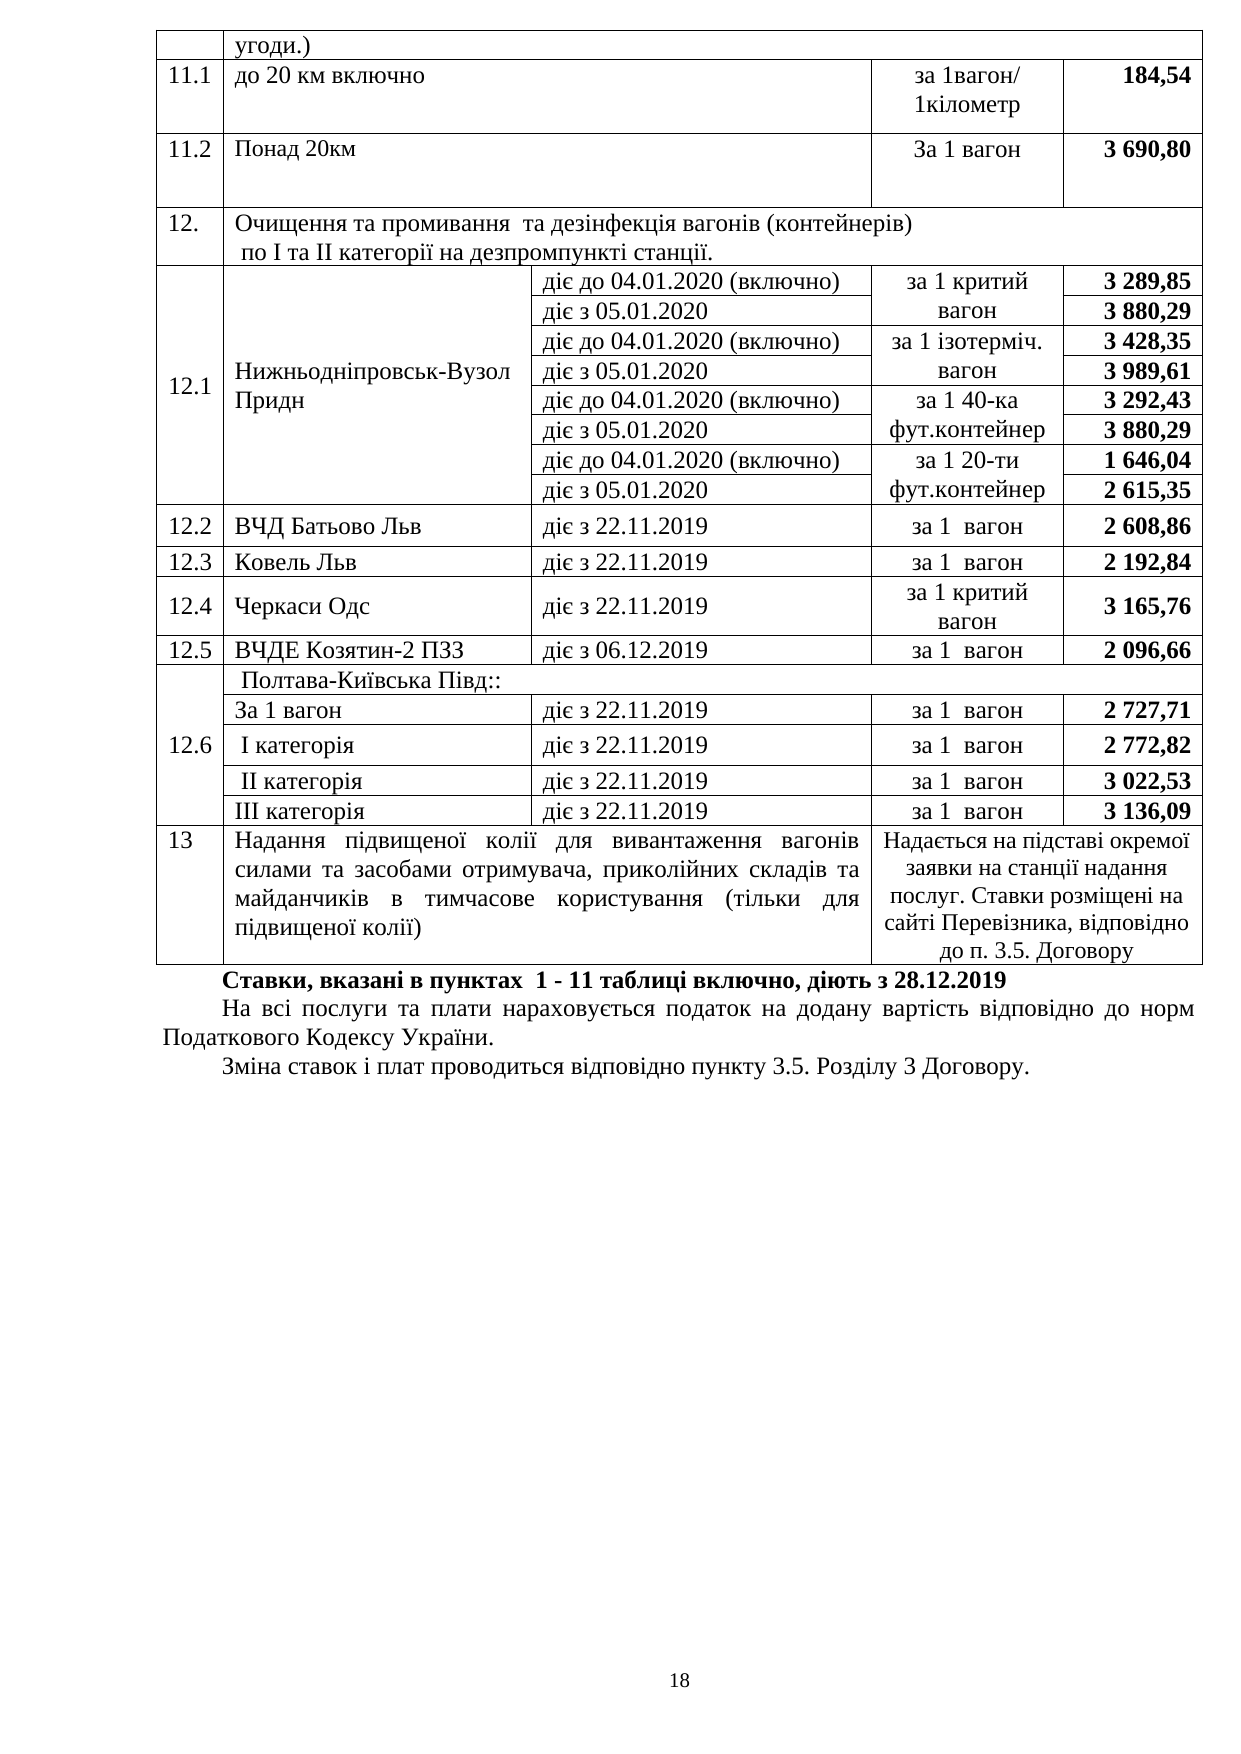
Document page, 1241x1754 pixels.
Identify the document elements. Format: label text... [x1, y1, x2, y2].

table_cell за 1 вагон [872, 725, 1063, 765]
table_cell Надання підвищеної колії для вивантаження вагонів силами та засобами отримувача, приколійних складів та майданчиків в тимчасове користування (тільки для підвищеної колії) [224, 826, 871, 964]
table_cell 12.2 [157, 505, 223, 546]
table_cell діє з 22.11.2019 [532, 796, 871, 824]
table_cell III категорія [224, 796, 531, 824]
table_cell 2 615,35 [1064, 475, 1202, 504]
table_cell 12.1 [157, 266, 223, 504]
table_cell до 20 км включно [224, 60, 871, 133]
table_cell 184,54 [1064, 60, 1202, 133]
table_cell 2 096,66 [1064, 636, 1202, 664]
text Ставки, вказані в пунктах 1 - 11 таблиці включно, діють з 28.12.2019 [162, 965, 1196, 993]
table_cell За 1 вагон [224, 695, 531, 724]
table_cell 3 880,29 [1064, 296, 1202, 325]
table_cell за 1вагон/ 1кілометр [872, 60, 1063, 133]
table_cell За 1 вагон [872, 134, 1063, 207]
table_cell діє з 06.12.2019 [532, 636, 871, 664]
table_cell 2 608,86 [1064, 505, 1202, 546]
table_cell діє до 04.01.2020 (включно) [532, 326, 871, 355]
table_cell діє до 04.01.2020 (включно) [532, 445, 871, 474]
table_cell за 1 вагон [872, 547, 1063, 576]
table_cell діє до 04.01.2020 (включно) [532, 386, 871, 414]
table_cell діє до 04.01.2020 (включно) [532, 266, 871, 295]
table_cell ВЧДЕ Козятин-2 ПЗЗ [224, 636, 531, 664]
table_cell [224, 31, 1202, 59]
table_cell діє з 22.11.2019 [532, 725, 871, 765]
table_cell за 1 20-ти фут.контейнер [872, 445, 1063, 504]
table_cell діє з 22.11.2019 [532, 547, 871, 576]
table_cell 3 136,09 [1064, 796, 1202, 824]
table_cell за 1 критий вагон [872, 266, 1063, 325]
table_cell Очищення та промивання та дезінфекція вагонів (контейнерів) по І та ІІ категорії на дезпромпункті станції. [224, 208, 1202, 265]
table_cell 3 022,53 [1064, 766, 1202, 795]
table_cell 12.3 [157, 547, 223, 576]
table_cell 3 989,61 [1064, 356, 1202, 384]
table_cell Нижньодніпровськ-Вузол Придн [224, 266, 531, 504]
table_cell 11 [157, 31, 223, 59]
table_cell за 1 40-ка фут.контейнер [872, 386, 1063, 444]
table_cell 12.4 [157, 577, 223, 634]
table_cell діє з 22.11.2019 [532, 766, 871, 795]
table_cell за 1 вагон [872, 636, 1063, 664]
table_cell 3 880,29 [1064, 415, 1202, 444]
table_cell Ковель Льв [224, 547, 531, 576]
table_cell I категорія [224, 725, 531, 765]
table_cell 2 727,71 [1064, 695, 1202, 724]
table_cell 3 165,76 [1064, 577, 1202, 634]
table_cell діє з 05.01.2020 [532, 415, 871, 444]
table_cell 13 [157, 826, 223, 964]
table_cell Полтава-Київська Півд:: [224, 665, 1202, 694]
table_cell Понад 20км [224, 134, 871, 207]
table_cell 1 646,04 [1064, 445, 1202, 474]
table_cell ВЧД Батьово Льв [224, 505, 531, 546]
table_cell діє з 22.11.2019 [532, 505, 871, 546]
table_cell Надається на підставі окремої заявки на станції надання послуг. Ставки розміщені на сайті Перевізника, відповідно до п. 3.5. Договору [872, 826, 1202, 964]
table_cell 3 292,43 [1064, 386, 1202, 414]
table_cell 11.2 [157, 134, 223, 207]
table_cell за 1 вагон [872, 505, 1063, 546]
table_cell 3 428,35 [1064, 326, 1202, 355]
text Зміна ставок і плат проводиться відповідно пункту 3.5. Розділу 3 Договору. [162, 1051, 1196, 1080]
table_cell діє з 05.01.2020 [532, 475, 871, 504]
table_cell 2 772,82 [1064, 725, 1202, 765]
table_cell діє з 22.11.2019 [532, 577, 871, 634]
table_cell 3 690,80 [1064, 134, 1202, 207]
table_cell за 1 вагон [872, 796, 1063, 824]
table_cell за 1 вагон [872, 766, 1063, 795]
table_cell 3 289,85 [1064, 266, 1202, 295]
table_cell за 1 вагон [872, 695, 1063, 724]
table_cell за 1 ізотерміч. вагон [872, 326, 1063, 384]
table_cell діє з 05.01.2020 [532, 296, 871, 325]
table_cell за 1 критий вагон [872, 577, 1063, 634]
table_cell 2 192,84 [1064, 547, 1202, 576]
table_cell діє з 22.11.2019 [532, 695, 871, 724]
table_cell 12. [157, 208, 223, 265]
text На всі послуги та плати нараховується податок на додану вартість відповідно до норм Податкового Кодексу України. [162, 993, 1196, 1051]
table_cell 11.1 [157, 60, 223, 133]
table_cell Черкаси Одс [224, 577, 531, 634]
table_cell II категорія [224, 766, 531, 795]
table_cell 12.6 [157, 665, 223, 824]
table_cell діє з 05.01.2020 [532, 356, 871, 384]
table_cell 12.5 [157, 636, 223, 664]
